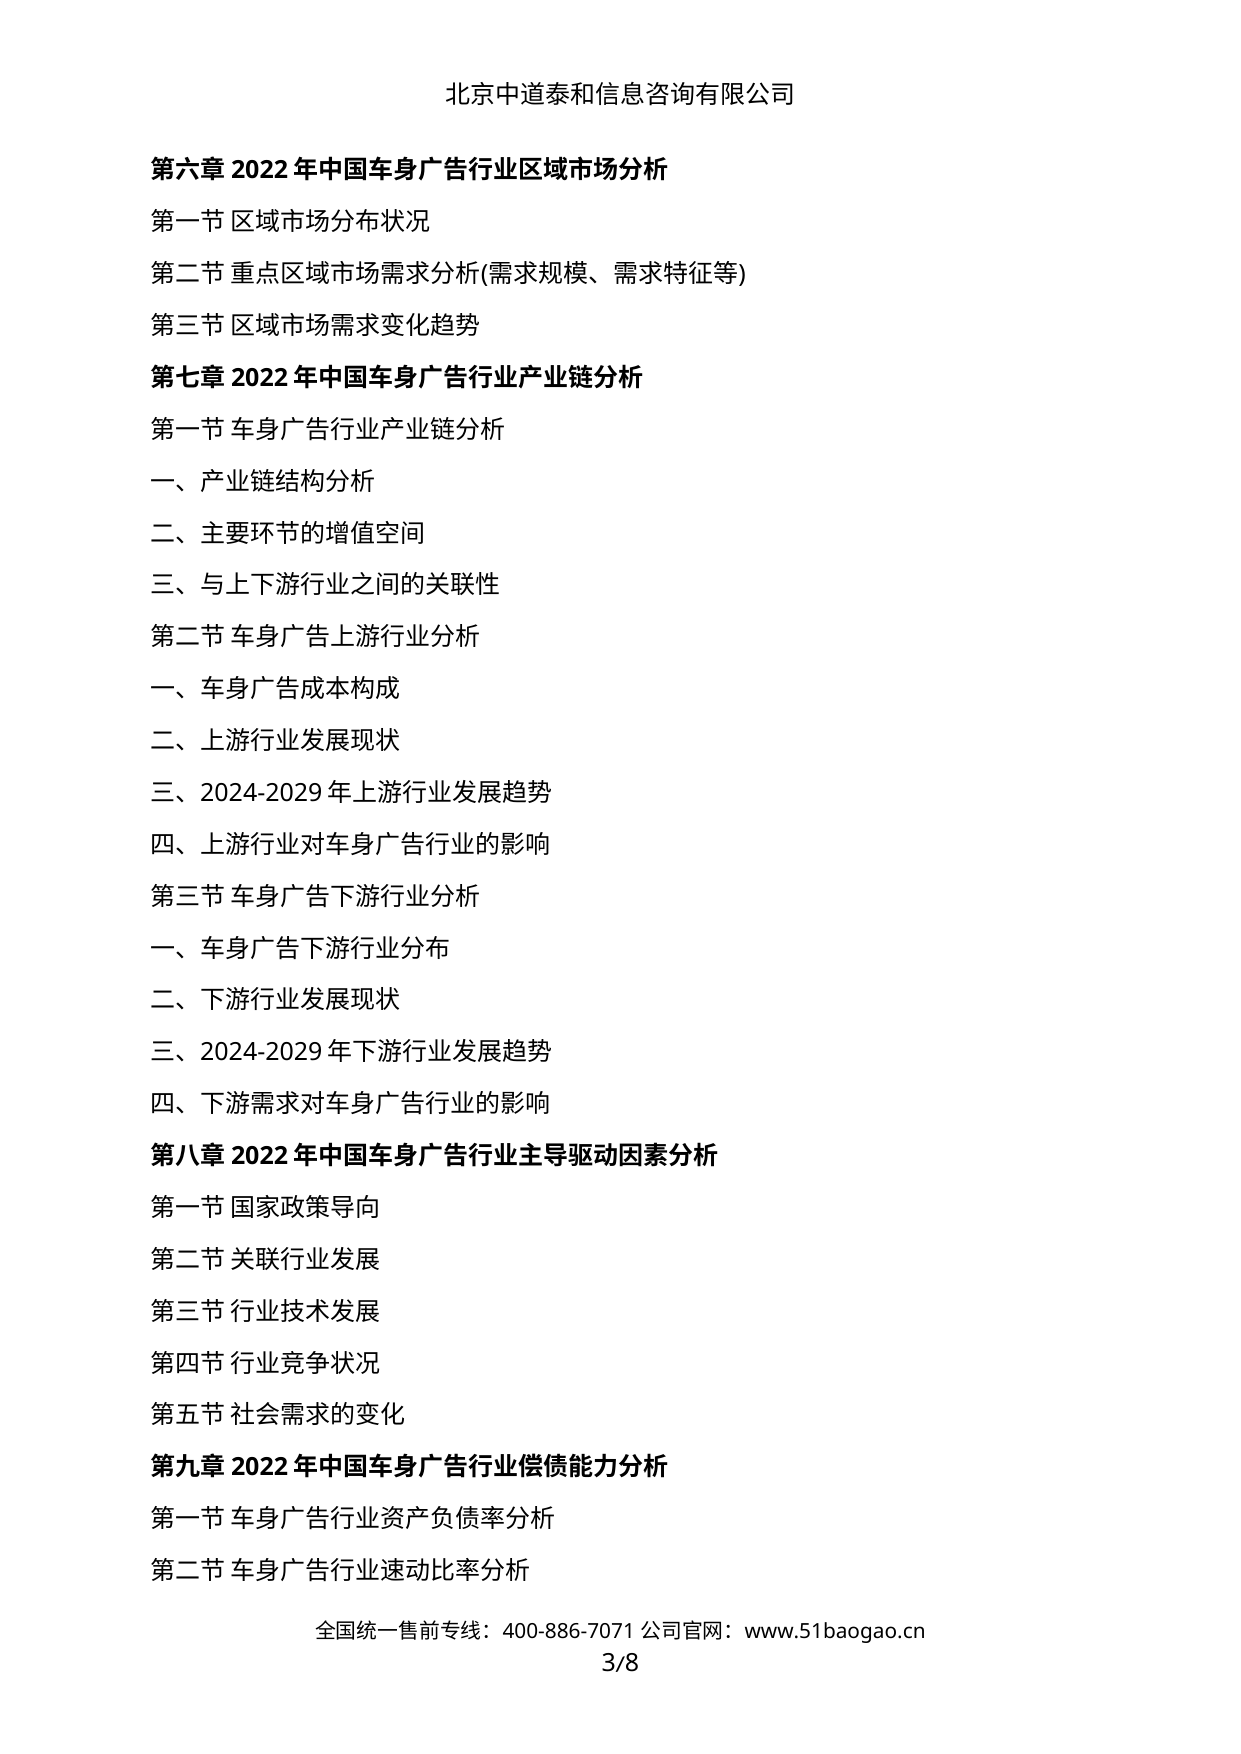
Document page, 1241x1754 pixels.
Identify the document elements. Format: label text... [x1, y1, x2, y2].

text 第五节 社会需求的变化 [150, 1395, 1090, 1431]
text 第一节 车身广告行业资产负债率分析 [150, 1499, 1090, 1535]
text 第七章 2022年中国车身广告行业产业链分析 [150, 357, 1090, 394]
text 四、下游需求对车身广告行业的影响 [150, 1084, 1090, 1120]
text 一、产业链结构分析 [150, 461, 1090, 497]
text 三、2024-2029年下游行业发展趋势 [150, 1032, 1090, 1068]
text 第六章 2022年中国车身广告行业区域市场分析 [150, 150, 1090, 186]
text 一、车身广告成本构成 [150, 669, 1090, 705]
text 四、上游行业对车身广告行业的影响 [150, 824, 1090, 861]
text 二、上游行业发展现状 [150, 721, 1090, 757]
text 二、主要环节的增值空间 [150, 513, 1090, 549]
text 一、车身广告下游行业分布 [150, 928, 1090, 964]
text 二、下游行业发展现状 [150, 980, 1090, 1016]
text 第九章 2022年中国车身广告行业偿债能力分析 [150, 1447, 1090, 1483]
text 第二节 关联行业发展 [150, 1239, 1090, 1276]
text 第三节 区域市场需求变化趋势 [150, 306, 1090, 342]
text 第二节 车身广告上游行业分析 [150, 617, 1090, 653]
text 第八章 2022年中国车身广告行业主导驱动因素分析 [150, 1136, 1090, 1172]
text 三、2024-2029年上游行业发展趋势 [150, 772, 1090, 809]
text 第一节 国家政策导向 [150, 1187, 1090, 1224]
text 第一节 区域市场分布状况 [150, 202, 1090, 238]
text 三、与上下游行业之间的关联性 [150, 565, 1090, 601]
text 第三节 车身广告下游行业分析 [150, 876, 1090, 912]
text 第二节 重点区域市场需求分析(需求规模、需求特征等) [150, 254, 1090, 290]
text 第二节 车身广告行业速动比率分析 [150, 1551, 1090, 1587]
text 第三节 行业技术发展 [150, 1291, 1090, 1327]
text 第四节 行业竞争状况 [150, 1343, 1090, 1379]
text 第一节 车身广告行业产业链分析 [150, 409, 1090, 446]
